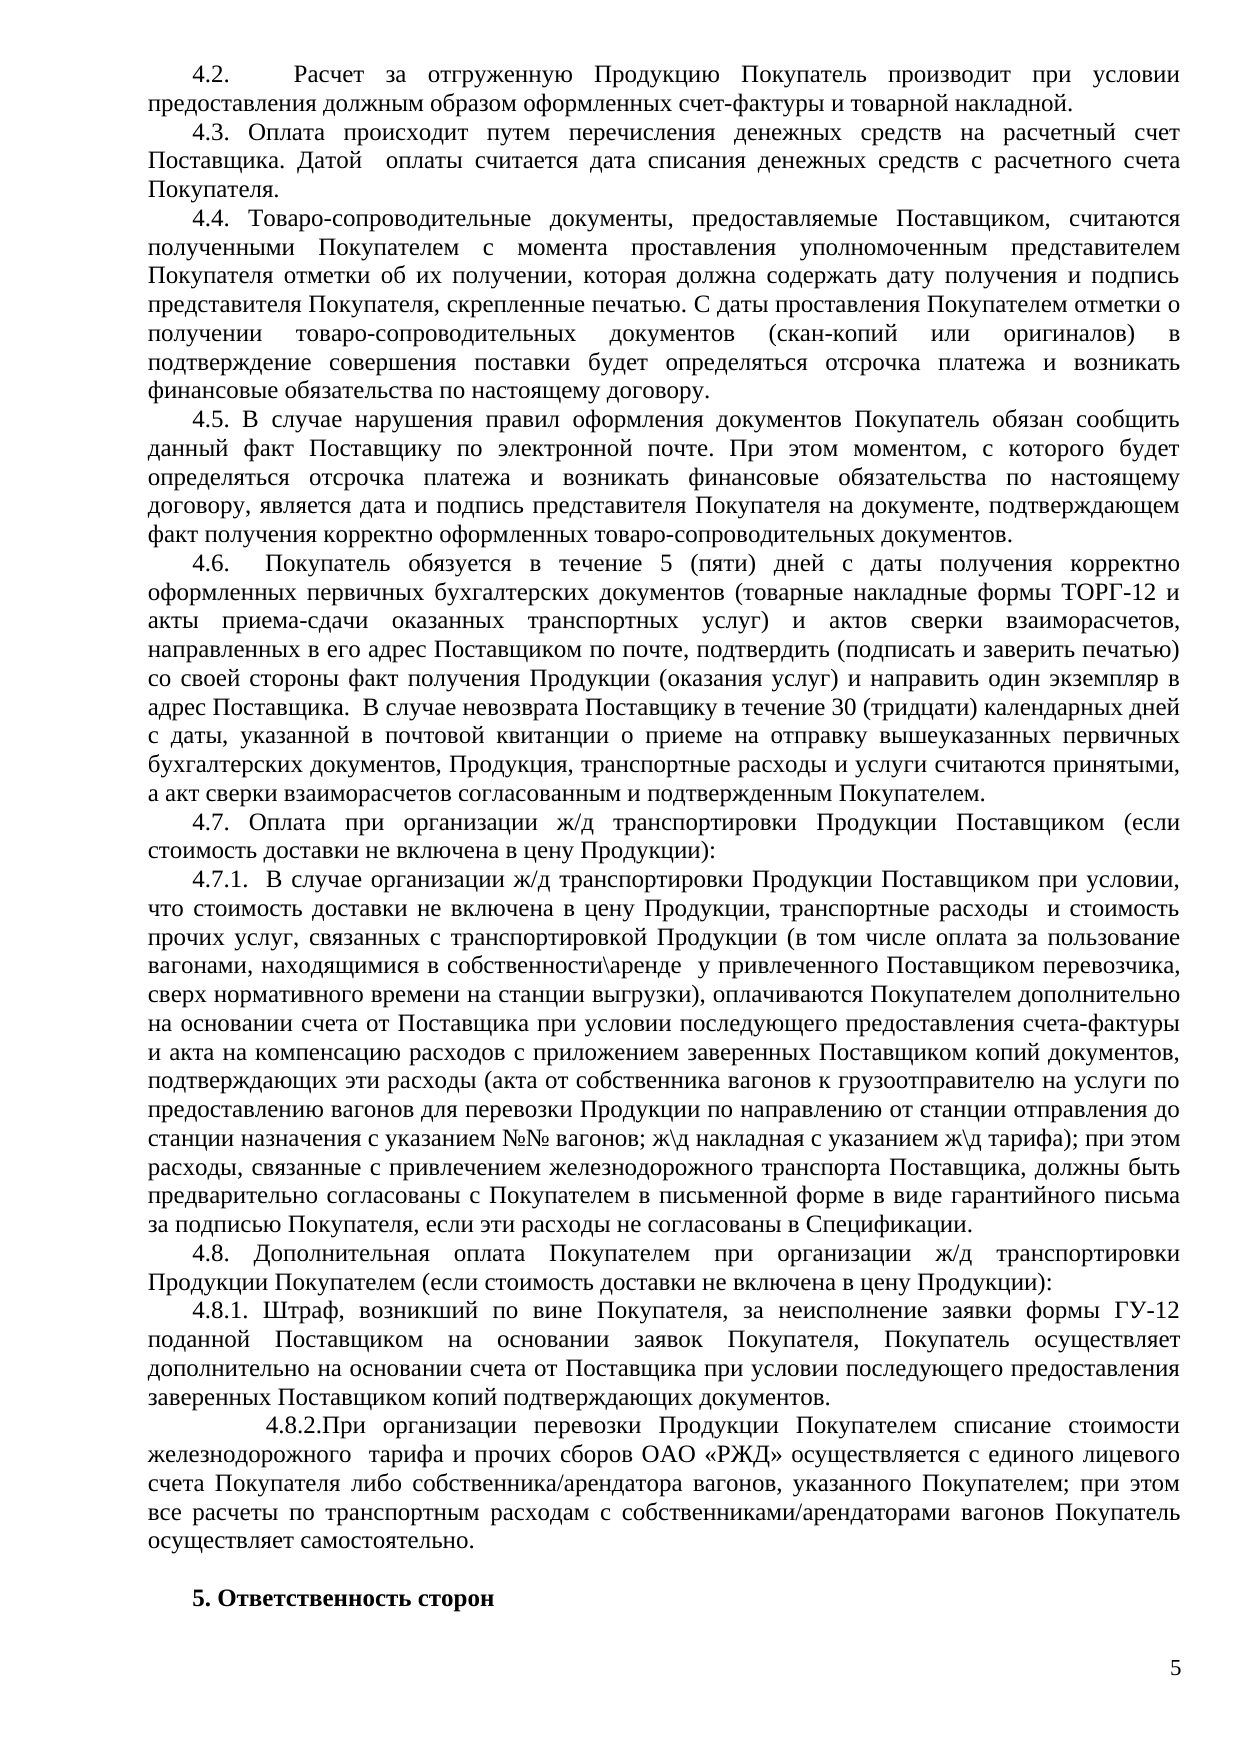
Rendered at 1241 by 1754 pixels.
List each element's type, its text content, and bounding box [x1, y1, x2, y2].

text 4.2. Расчет за отгруженную Продукцию Покупатель производит при условии предоставления должным образом оформленных счет-фактуры и товарной накладной. [148, 59, 1181, 117]
text 4.8.1. Штраф, возникший по вине Покупателя, за неисполнение заявки формы ГУ-12 поданной Поставщиком на основании заявок Покупателя, Покупатель осуществляет дополнительно на основании счета от Поставщика при условии последующего предоставления заверенных Поставщиком копий подтверждающих документов. [148, 1295, 1181, 1410]
text 4.6. Покупатель обязуется в течение 5 (пяти) дней с даты получения корректно оформленных первичных бухгалтерских документов (товарные накладные формы ТОРГ-12 и акты приема-сдачи оказанных транспортных услуг) и актов сверки взаиморасчетов, направленных в его адрес Поставщиком по почте, подтвердить (подписать и заверить печатью) со своей стороны факт получения Продукции (оказания услуг) и направить один экземпляр в адрес Поставщика. В случае невозврата Поставщику в течение 30 (тридцати) календарных дней с даты, указанной в почтовой квитанции о приеме на отправку вышеуказанных первичных бухгалтерских документов, Продукция, транспортные расходы и услуги считаются принятыми, а акт сверки взаиморасчетов согласованным и подтвержденным Покупателем. [148, 548, 1181, 807]
text 4.4. Товаро-сопроводительные документы, предоставляемые Поставщиком, считаются полученными Покупателем с момента проставления уполномоченным представителем Покупателя отметки об их получении, которая должна содержать дату получения и подпись представителя Покупателя, скрепленные печатью. С даты проставления Покупателем отметки о получении товаро-сопроводительных документов (скан-копий или оригиналов) в подтверждение совершения поставки будет определяться отсрочка платежа и возникать финансовые обязательства по настоящему договору. [148, 203, 1181, 404]
text 4.3. Оплата происходит путем перечисления денежных средств на расчетный счет Поставщика. Датой оплаты считается дата списания денежных средств с расчетного счета Покупателя. [148, 117, 1181, 203]
text 4.8.2.При организации перевозки Продукции Покупателем списание стоимости железнодорожного тарифа и прочих сборов ОАО «РЖД» осуществляется с единого лицевого счета Покупателя либо собственника/арендатора вагонов, указанного Покупателем; при этом все расчеты по транспортным расходам с собственниками/арендаторами вагонов Покупатель осуществляет самостоятельно. [148, 1410, 1181, 1554]
text 4.7.1. В случае организации ж/д транспортировки Продукции Поставщиком при условии, что стоимость доставки не включена в цену Продукции, транспортные расходы и стоимость прочих услуг, связанных с транспортировкой Продукции (в том числе оплата за пользование вагонами, находящимися в собственности\аренде у привлеченного Поставщиком перевозчика, сверх нормативного времени на станции выгрузки), оплачиваются Покупателем дополнительно на основании счета от Поставщика при условии последующего предоставления счета-фактуры и акта на компенсацию расходов с приложением заверенных Поставщиком копий документов, подтверждающих эти расходы (акта от собственника вагонов к грузоотправителю на услуги по предоставлению вагонов для перевозки Продукции по направлению от станции отправления до станции назначения с указанием №№ вагонов; ж\д накладная с указанием ж\д тарифа); при этом расходы, связанные с привлечением железнодорожного транспорта Поставщика, должны быть предварительно согласованы с Покупателем в письменной форме в виде гарантийного письма за подписью Покупателя, если эти расходы не согласованы в Спецификации. [148, 864, 1181, 1238]
text 4.7. Оплата при организации ж/д транспортировки Продукции Поставщиком (если стоимость доставки не включена в цену Продукции): [148, 807, 1181, 864]
text 4.5. В случае нарушения правил оформления документов Покупатель обязан сообщить данный факт Поставщику по электронной почте. При этом моментом, с которого будет определяться отсрочка платежа и возникать финансовые обязательства по настоящему договору, является дата и подпись представителя Покупателя на документе, подтверждающем факт получения корректно оформленных товаро-сопроводительных документов. [148, 404, 1181, 548]
text 5. Ответственность сторон [148, 1583, 1181, 1612]
text 4.8. Дополнительная оплата Покупателем при организации ж/д транспортировки Продукции Покупателем (если стоимость доставки не включена в цену Продукции): [148, 1238, 1181, 1295]
